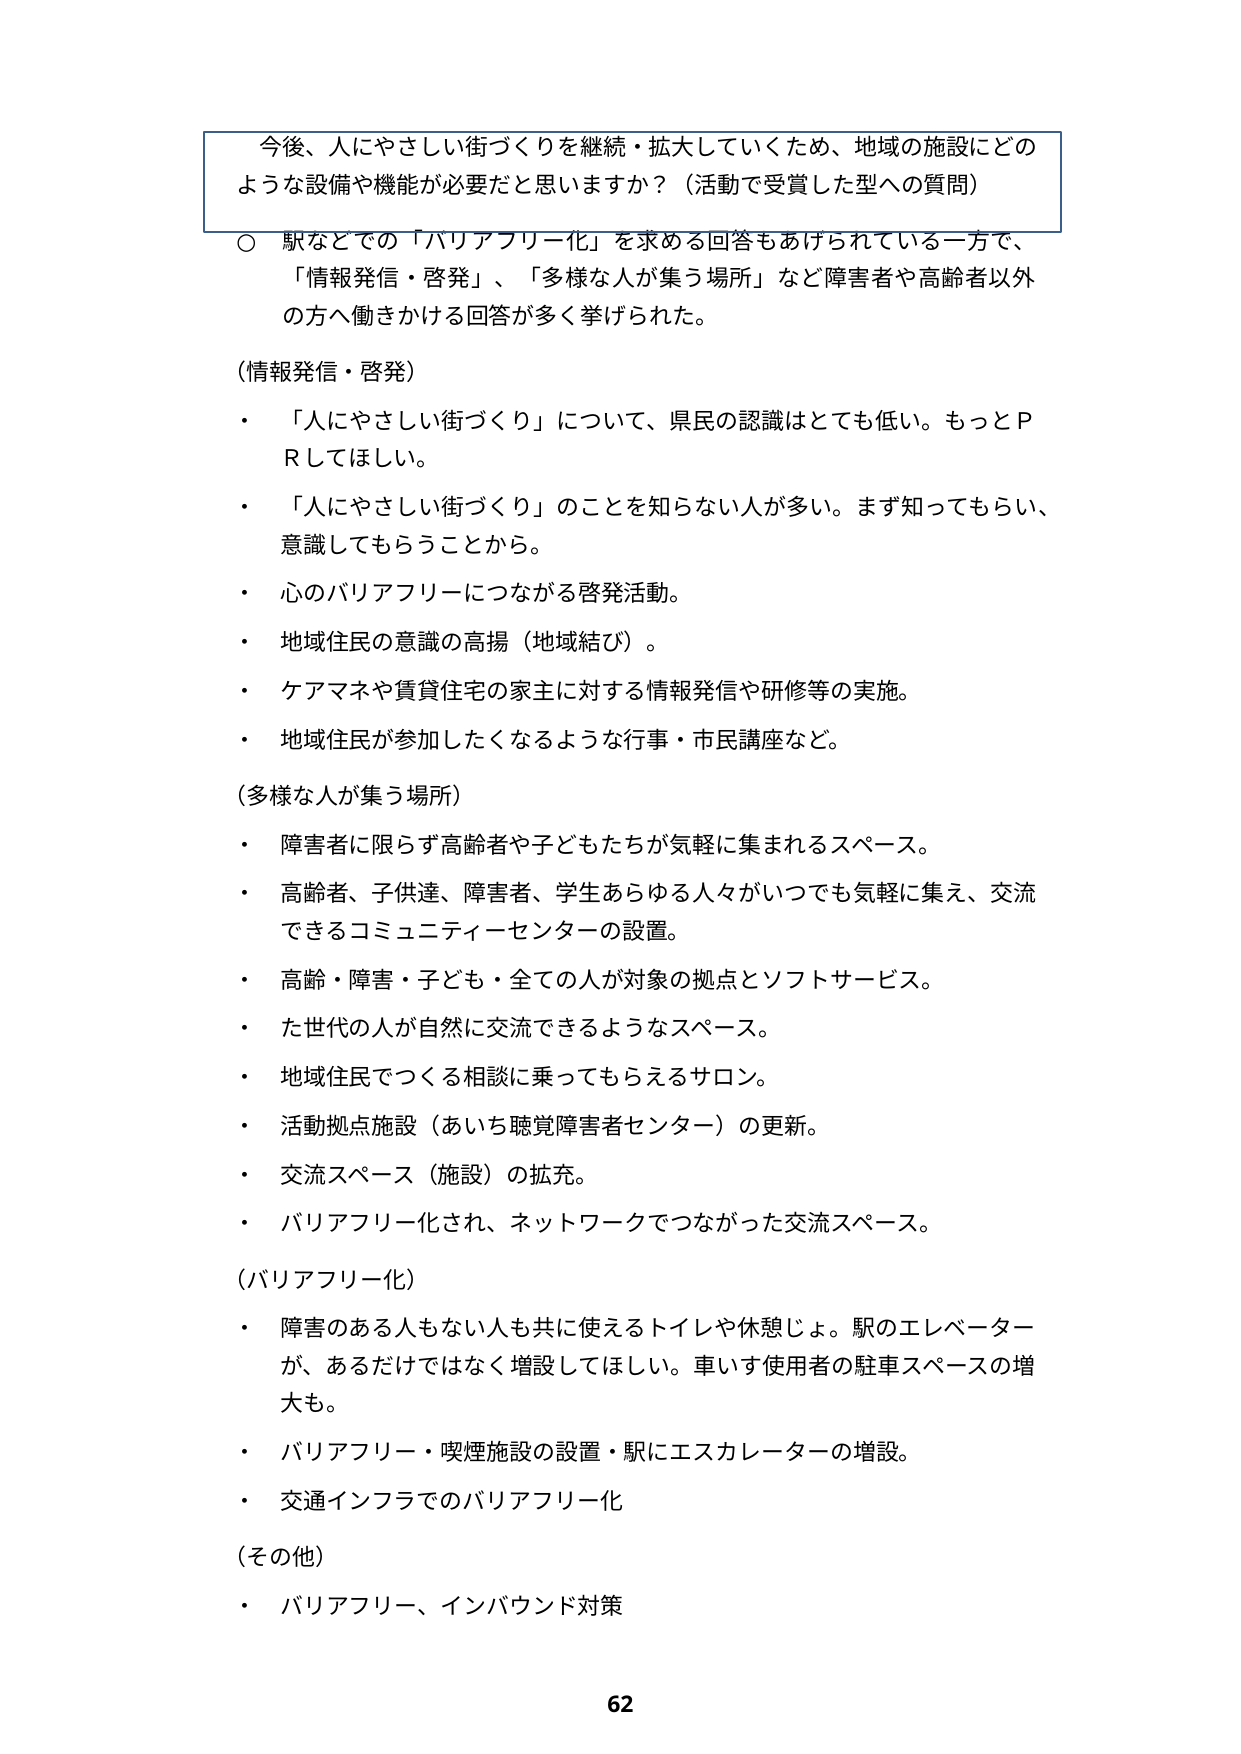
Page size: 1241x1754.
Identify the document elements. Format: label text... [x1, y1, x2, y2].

text 「人にやさしい街づくり」のことを知らない人が多い。まず知ってもらい、意識してもらうことから。 [234, 487, 1038, 562]
text （情報発信・啓発） [177, 352, 1038, 389]
text バリアフリー・喫煙施設の設置・駅にエスカレーターの増設。 [234, 1432, 1038, 1469]
text 交通インフラでのバリアフリー化 [234, 1481, 1038, 1518]
text 今後、人にやさしい街づくりを継続・拡大していくため、地域の施設にどのような設備や機能が必要だと思いますか？（活動で受賞した型への質問） [236, 133, 1038, 202]
text た世代の人が自然に交流できるようなスペース。 [234, 1008, 1038, 1046]
text （バリアフリー化） [177, 1259, 1038, 1297]
text 障害のある人もない人も共に使えるトイレや休憩じょ。駅のエレベーターが、あるだけではなく増設してほしい。車いす使用者の駐車スペースの増大も。 [234, 1308, 1038, 1421]
text 地域住民が参加したくなるような行事・市民講座など。 [234, 719, 1038, 757]
text 活動拠点施設（あいち聴覚障害者センター）の更新。 [234, 1106, 1038, 1143]
text ケアマネや賃貸住宅の家主に対する情報発信や研修等の実施。 [234, 671, 1038, 708]
text バリアフリー、インバウンド対策 [234, 1586, 1038, 1623]
text バリアフリー化され、ネットワークでつながった交流スペース。 [234, 1203, 1038, 1241]
text 障害者に限らず高齢者や子どもたちが気軽に集まれるスペース。 [234, 824, 1038, 862]
text 高齢・障害・子ども・全ての人が対象の拠点とソフトサービス。 [234, 959, 1038, 997]
text 心のバリアフリーにつながる啓発活動。 [234, 573, 1038, 611]
text 地域住民でつくる相談に乗ってもらえるサロン。 [234, 1057, 1038, 1094]
text （多様な人が集う場所） [177, 776, 1038, 813]
text （その他） [177, 1537, 1038, 1574]
text 駅などでの「バリアフリー化」を求める回答もあげられている一方で、「情報発信・啓発」、「多様な人が集う場所」など障害者や高齢者以外の方へ働きかける回答が多く挙げられた。 [236, 233, 1038, 333]
text 交流スペース（施設）の拡充。 [234, 1154, 1038, 1192]
text 高齢者、子供達、障害者、学生あらゆる人々がいつでも気軽に集え、交流できるコミュニティーセンターの設置。 [234, 873, 1038, 948]
text 地域住民の意識の高揚（地域結び）。 [234, 622, 1038, 659]
text 「人にやさしい街づくり」について、県民の認識はとても低い。もっとＰＲしてほしい。 [234, 401, 1038, 476]
